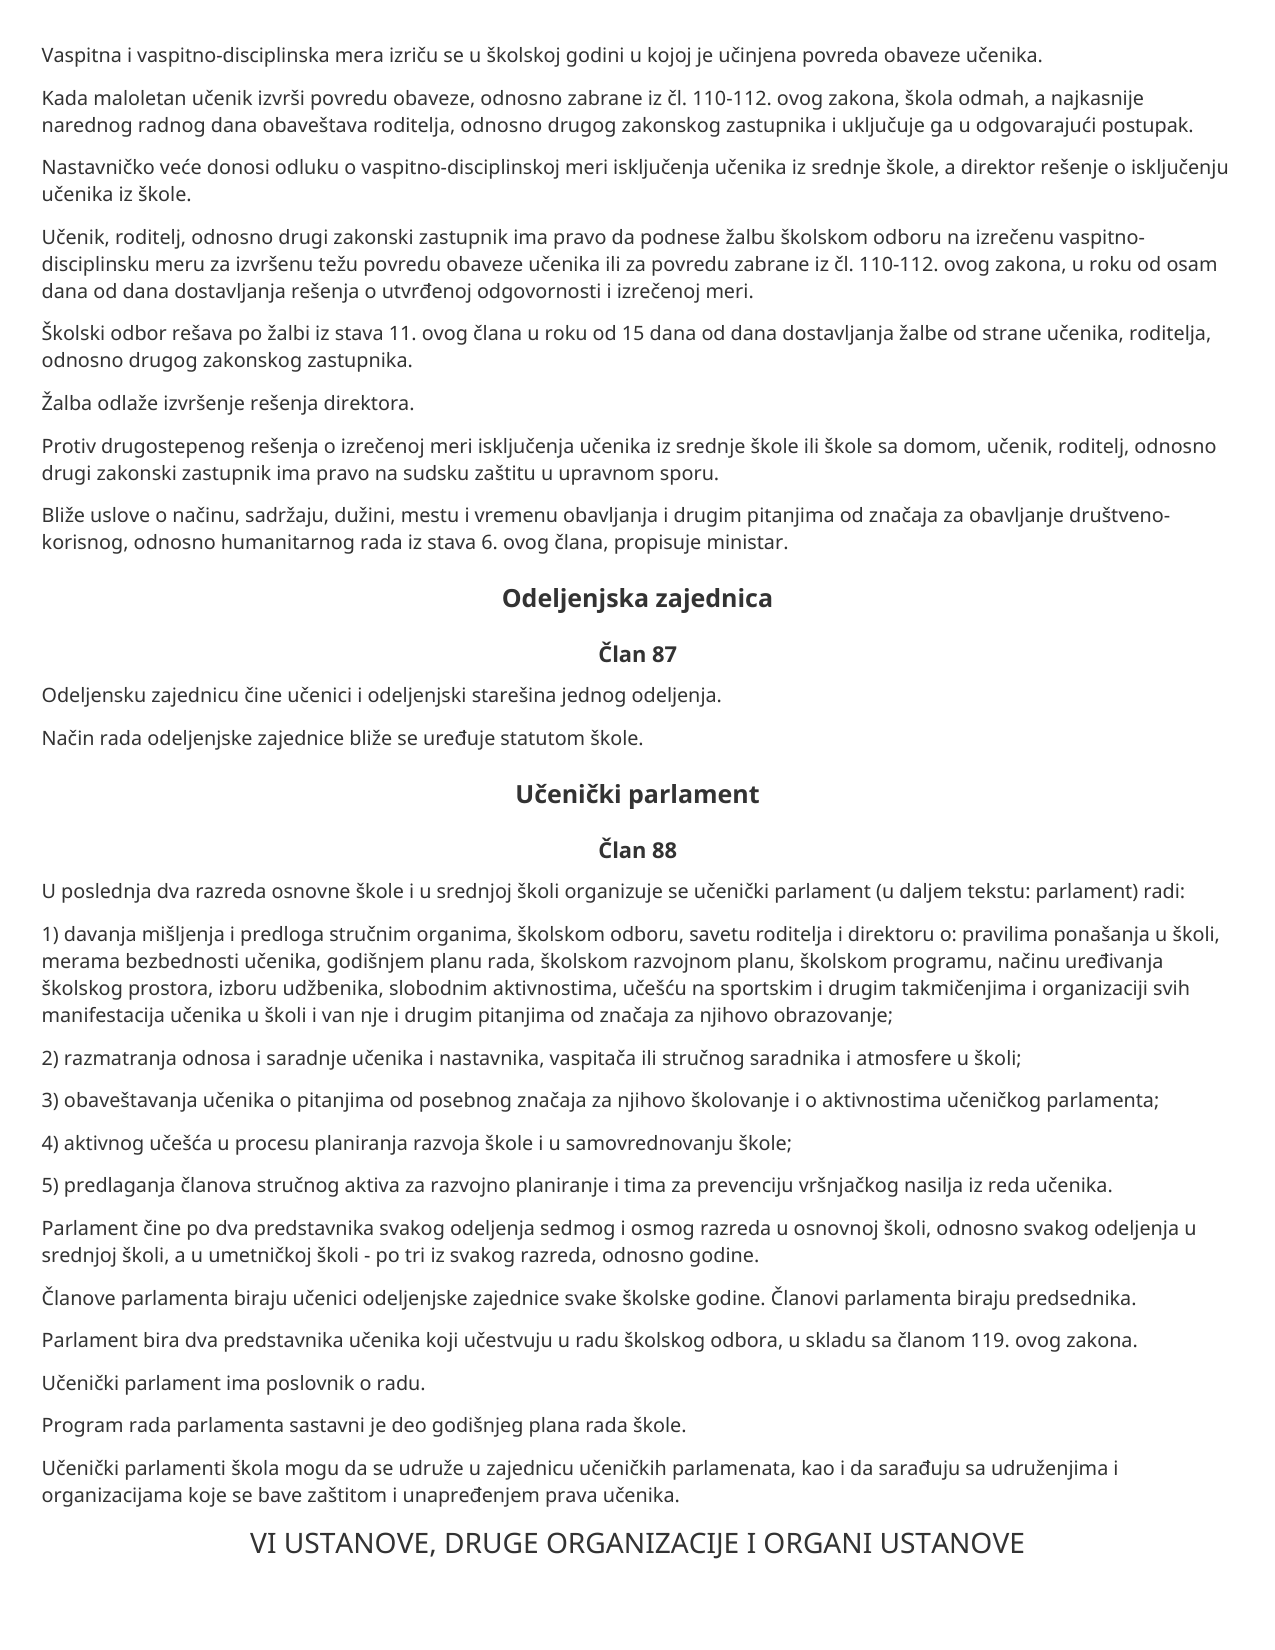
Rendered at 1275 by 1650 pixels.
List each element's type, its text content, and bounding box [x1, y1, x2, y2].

text Način rada odeljenjske zajednice bliže se uređuje statutom škole. [41, 724, 1234, 751]
text Parlament čine po dva predstavnika svakog odeljenja sedmog i osmog razreda u osnovnoj školi, odnosno svakog odeljenja u srednjoj školi, a u umetničkoj školi - po tri iz svakog razreda, odnosno godine. [41, 1214, 1234, 1268]
text Učenički parlamenti škola mogu da se udruže u zajednicu učeničkih parlamenata, kao i da sarađuju sa udruženjima i organizacijama koje se bave zaštitom i unapređenjem prava učenika. [41, 1454, 1234, 1508]
text Protiv drugostepenog rešenja o izrečenoj meri isključenja učenika iz srednje škole ili škole sa domom, učenik, roditelj, odnosno drugi zakonski zastupnik ima pravo na sudsku zaštitu u upravnom sporu. [41, 432, 1234, 486]
text 2) razmatranja odnosa i saradnje učenika i nastavnika, vaspitača ili stručnog saradnika i atmosfere u školi; [41, 1044, 1234, 1071]
text Vaspitna i vaspitno-disciplinska mera izriču se u školskoj godini u kojoj je učinjena povreda obaveze učenika. [41, 41, 1234, 68]
text Odeljenjska zajednica [41, 580, 1234, 614]
text U poslednja dva razreda osnovne škole i u srednjoj školi organizuje se učenički parlament (u daljem tekstu: parlament) radi: [41, 878, 1234, 905]
text Školski odbor rešava po žalbi iz stava 11. ovog člana u roku od 15 dana od dana dostavljanja žalbe od strane učenika, roditelja, odnosno drugog zakonskog zastupnika. [41, 320, 1234, 374]
text Učenički parlament [41, 776, 1234, 810]
text VI USTANOVE, DRUGE ORGANIZACIJE I ORGANI USTANOVE [41, 1524, 1234, 1562]
text Član 88 [41, 835, 1234, 865]
text 3) obaveštavanja učenika o pitanjima od posebnog značaja za njihovo školovanje i o aktivnostima učeničkog parlamenta; [41, 1086, 1234, 1113]
text Član 87 [41, 639, 1234, 669]
text 5) predlaganja članova stručnog aktiva za razvojno planiranje i tima za prevenciju vršnjačkog nasilja iz reda učenika. [41, 1172, 1234, 1199]
text Učenički parlament ima poslovnik o radu. [41, 1369, 1234, 1396]
text Učenik, roditelj, odnosno drugi zakonski zastupnik ima pravo da podnese žalbu školskom odboru na izrečenu vaspitno-disciplinsku meru za izvršenu težu povredu obaveze učenika ili za povredu zabrane iz čl. 110-112. ovog zakona, u roku od osam dana od dana dostavljanja rešenja o utvrđenoj odgovornosti i izrečenoj meri. [41, 223, 1234, 304]
text Kada maloletan učenik izvrši povredu obaveze, odnosno zabrane iz čl. 110-112. ovog zakona, škola odmah, a najkasnije narednog radnog dana obaveštava roditelja, odnosno drugog zakonskog zastupnika i uključuje ga u odgovarajući postupak. [41, 84, 1234, 138]
text 4) aktivnog učešća u procesu planiranja razvoja škole i u samovrednovanju škole; [41, 1129, 1234, 1156]
text Program rada parlamenta sastavni je deo godišnjeg plana rada škole. [41, 1412, 1234, 1439]
text 1) davanja mišljenja i predloga stručnim organima, školskom odboru, savetu roditelja i direktoru o: pravilima ponašanja u školi, merama bezbednosti učenika, godišnjem planu rada, školskom razvojnom planu, školskom programu, načinu uređivanja školskog prostora, izboru udžbenika, slobodnim aktivnostima, učešću na sportskim i drugim takmičenjima i organizaciji svih manifestacija učenika u školi i van nje i drugim pitanjima od značaja za njihovo obrazovanje; [41, 920, 1234, 1028]
text Odeljensku zajednicu čine učenici i odeljenjski starešina jednog odeljenja. [41, 682, 1234, 709]
text Nastavničko veće donosi odluku o vaspitno-disciplinskoj meri isključenja učenika iz srednje škole, a direktor rešenje o isključenju učenika iz škole. [41, 153, 1234, 207]
text Članove parlamenta biraju učenici odeljenjske zajednice svake školske godine. Članovi parlamenta biraju predsednika. [41, 1284, 1234, 1311]
text Parlament bira dva predstavnika učenika koji učestvuju u radu školskog odbora, u skladu sa članom 119. ovog zakona. [41, 1326, 1234, 1353]
text Žalba odlaže izvršenje rešenja direktora. [41, 389, 1234, 416]
text Bliže uslove o načinu, sadržaju, dužini, mestu i vremenu obavljanja i drugim pitanjima od značaja za obavljanje društveno-korisnog, odnosno humanitarnog rada iz stava 6. ovog člana, propisuje ministar. [41, 501, 1234, 555]
